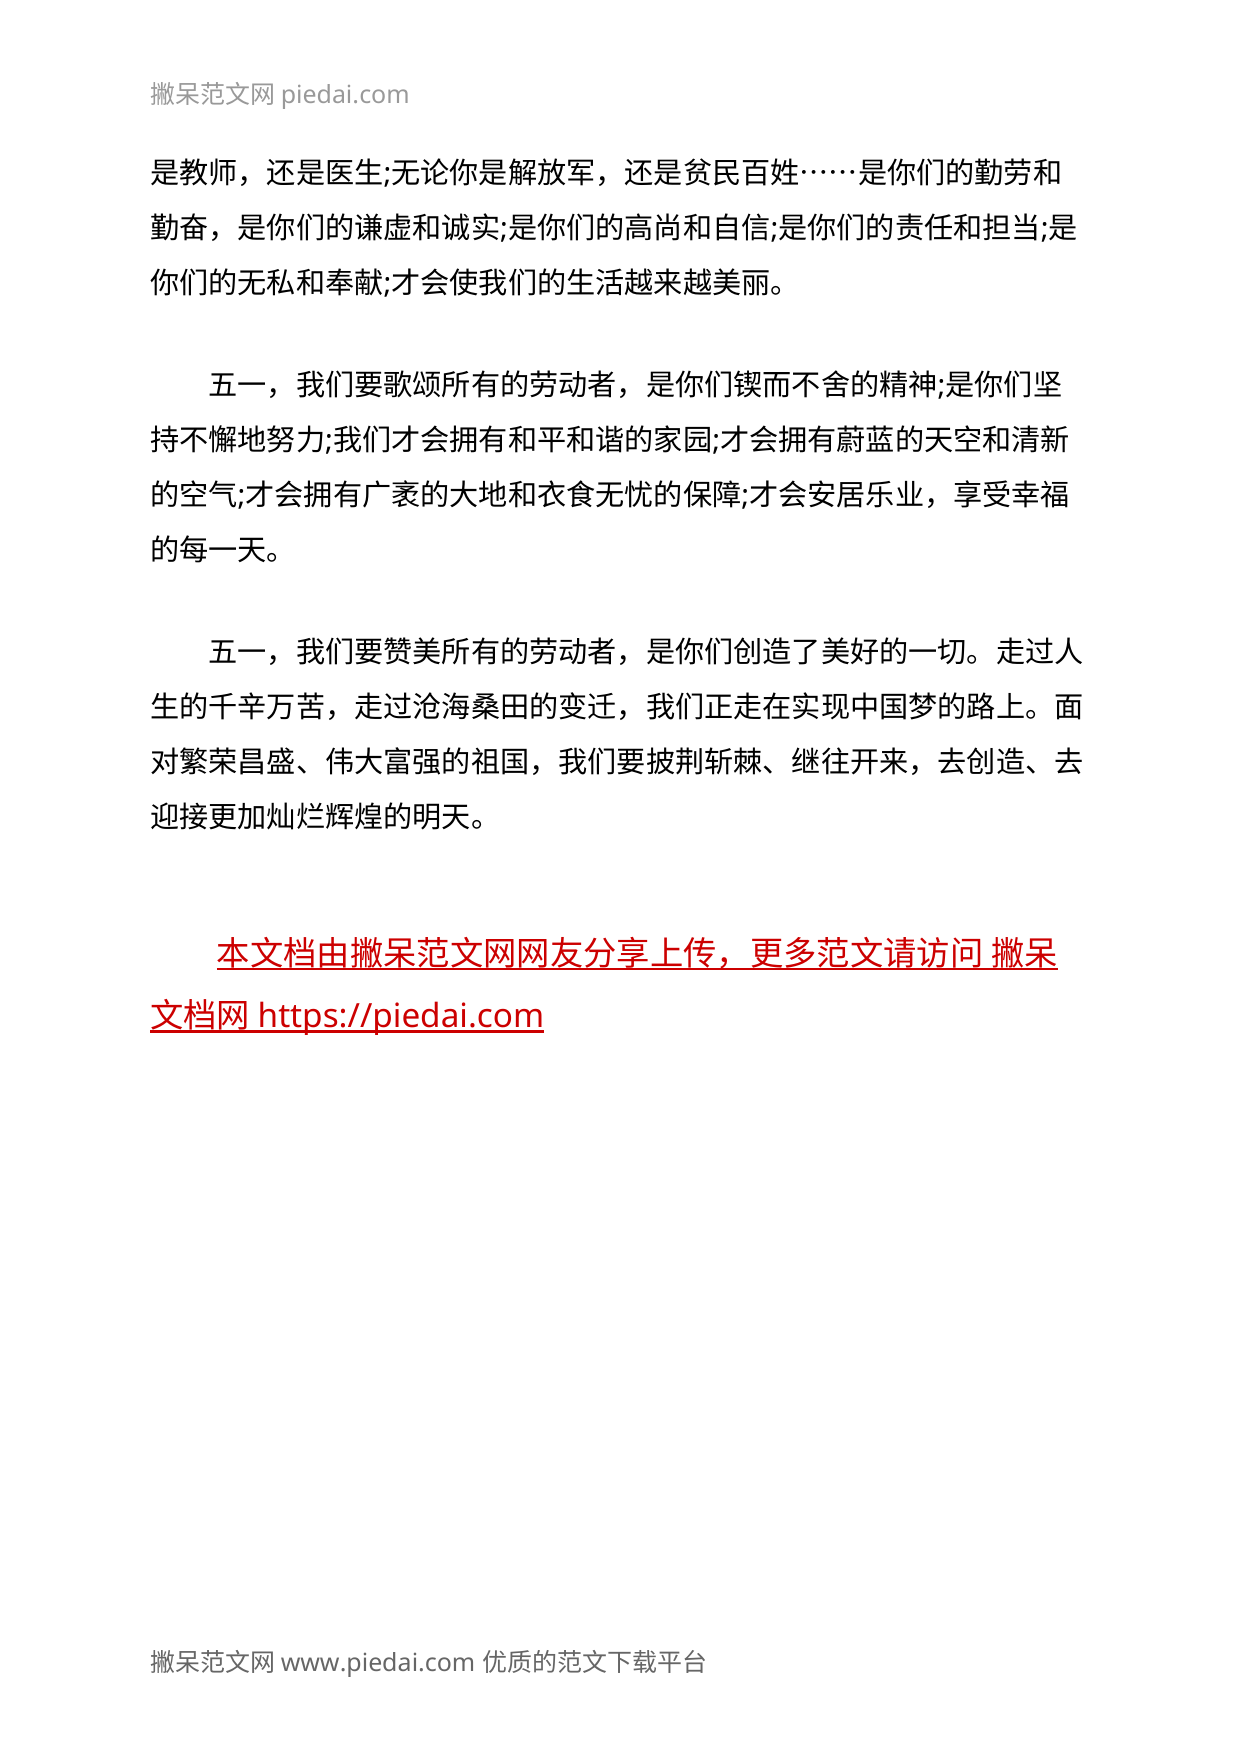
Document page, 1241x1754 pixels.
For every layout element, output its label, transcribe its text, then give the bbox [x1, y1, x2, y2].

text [150, 150, 1090, 302]
text 五一，我们要赞美所有的劳动者，是你们创造了美好的一切。走过人生的千辛万苦，走过沧海桑田的变迁，我们正走在实现中国梦的路上。面对繁荣昌盛、伟大富强的祖国，我们要披荆斩棘、继往开来，去创造、去迎接更加灿烂辉煌的明天。 [150, 629, 1090, 836]
text 五一，我们要歌颂所有的劳动者，是你们锲而不舍的精神;是你们坚持不懈地努力;我们才会拥有和平和谐的家园;才会拥有蔚蓝的天空和清新的空气;才会拥有广袤的大地和衣食无忧的保障;才会安居乐业，享受幸福的每一天。 [150, 362, 1090, 569]
text 本文档由撇呆范文网网友分享上传，更多范文请访问 撇呆文档网 https://piedai.com [150, 926, 1090, 1037]
